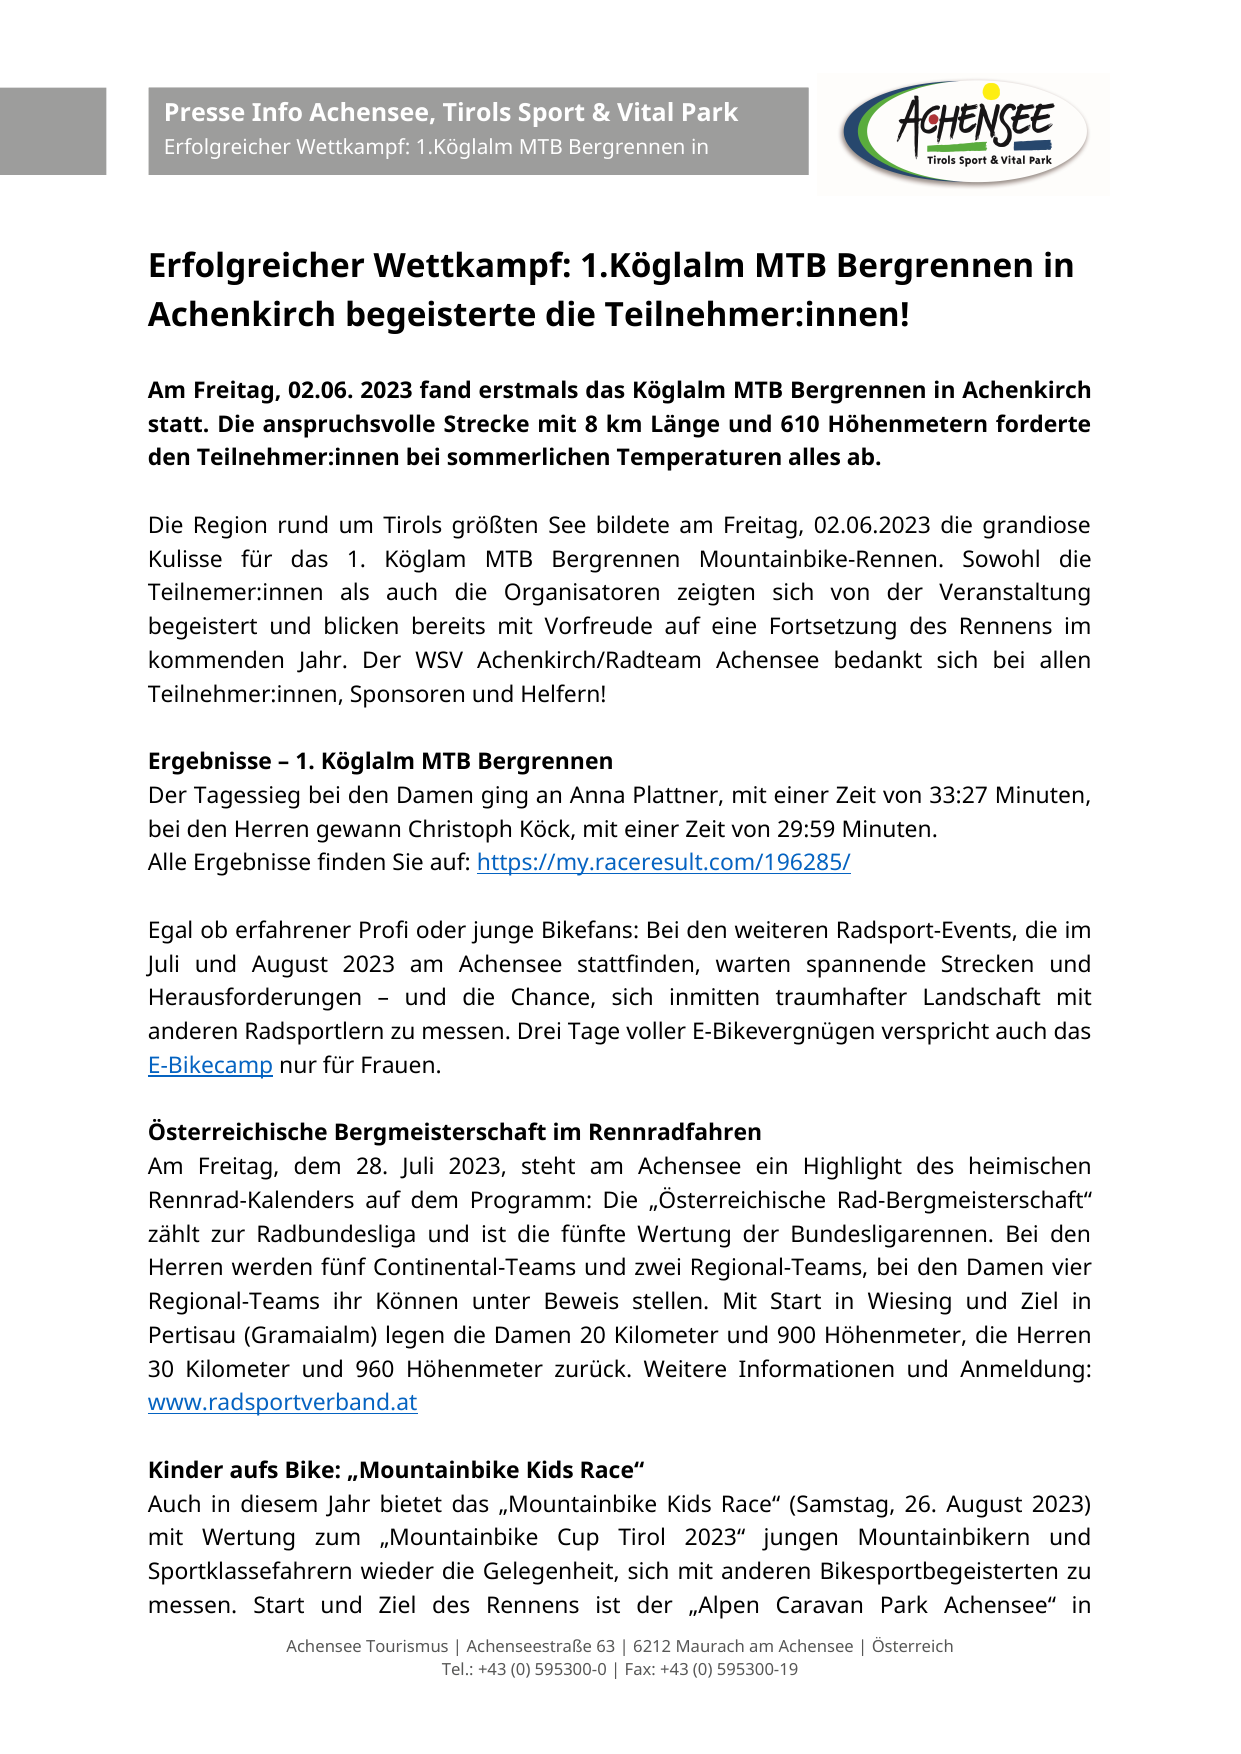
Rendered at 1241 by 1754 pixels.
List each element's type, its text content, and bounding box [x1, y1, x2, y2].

text Am Freitag, 02.06. 2023 fand erstmals das Köglalm MTB Bergrennen in Achenkirch statt. Die anspruchsvolle Strecke mit 8 km Länge und 610 Höhenmetern forderte den Teilnehmer:innen bei sommerlichen Temperaturen alles ab. [148, 374, 1093, 472]
picture [817, 73, 1110, 196]
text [148, 1487, 1093, 1620]
text Österreichische Bergmeisterschaft im Rennradfahren [148, 1116, 1093, 1147]
text Der Tagessieg bei den Damen ging an Anna Plattner, mit einer Zeit von 33:27 Minuten, bei den Herren gewann Christoph Köck, mit einer Zeit von 29:59 Minuten. [148, 779, 1093, 844]
text Die Region rund um Tirols größten See bildete am Freitag, 02.06.2023 die grandiose Kulisse für das 1. Köglam MTB Bergrennen Mountainbike-Rennen. Sowohl die Teilnemer:innen als auch die Organisatoren zeigten sich von der Veranstaltung begeistert und blicken bereits mit Vorfreude auf eine Fortsetzung des Rennens im kommenden Jahr. Der WSV Achenkirch/Radteam Achensee bedankt sich bei allen Teilnehmer:innen, Sponsoren und Helfern! [148, 509, 1093, 709]
text Am Freitag, dem 28. Juli 2023, steht am Achensee ein Highlight des heimischen Rennrad-Kalenders auf dem Programm: Die „Österreichische Rad-Bergmeisterschaft“ zählt zur Radbundesliga und ist die fünfte Wertung der Bundesligarennen. Bei den Herren werden fünf Continental-Teams und zwei Regional-Teams, bei den Damen vier Regional-Teams ihr Können unter Beweis stellen. Mit Start in Wiesing und Ziel in Pertisau (Gramaialm) legen die Damen 20 Kilometer und 900 Höhenmeter, die Herren 30 Kilometer und 960 Höhenmeter zurück. Weitere Informationen und Anmeldung: www.radsportverband.at [148, 1150, 1093, 1417]
text Kinder aufs Bike: „Mountainbike Kids Race“ [148, 1454, 1093, 1485]
text Egal ob erfahrener Profi oder junge Bikefans: Bei den weiteren Radsport-Events, die im Juli und August 2023 am Achensee stattfinden, warten spannende Strecken und Herausforderungen – und die Chance, sich inmitten traumhafter Landschaft mit anderen Radsportlern zu messen. Drei Tage voller E-Bikevergnügen verspricht auch das E-Bikecamp nur für Frauen. [148, 914, 1093, 1080]
text Erfolgreicher Wettkampf: 1.Köglalm MTB Bergrennen in Achenkirch begeisterte die Teilnehmer:innen! [148, 242, 1093, 336]
text Alle Ergebnisse finden Sie auf: https://my.raceresult.com/196285/ [148, 846, 1093, 877]
text Ergebnisse – 1. Köglalm MTB Bergrennen [148, 745, 1093, 776]
